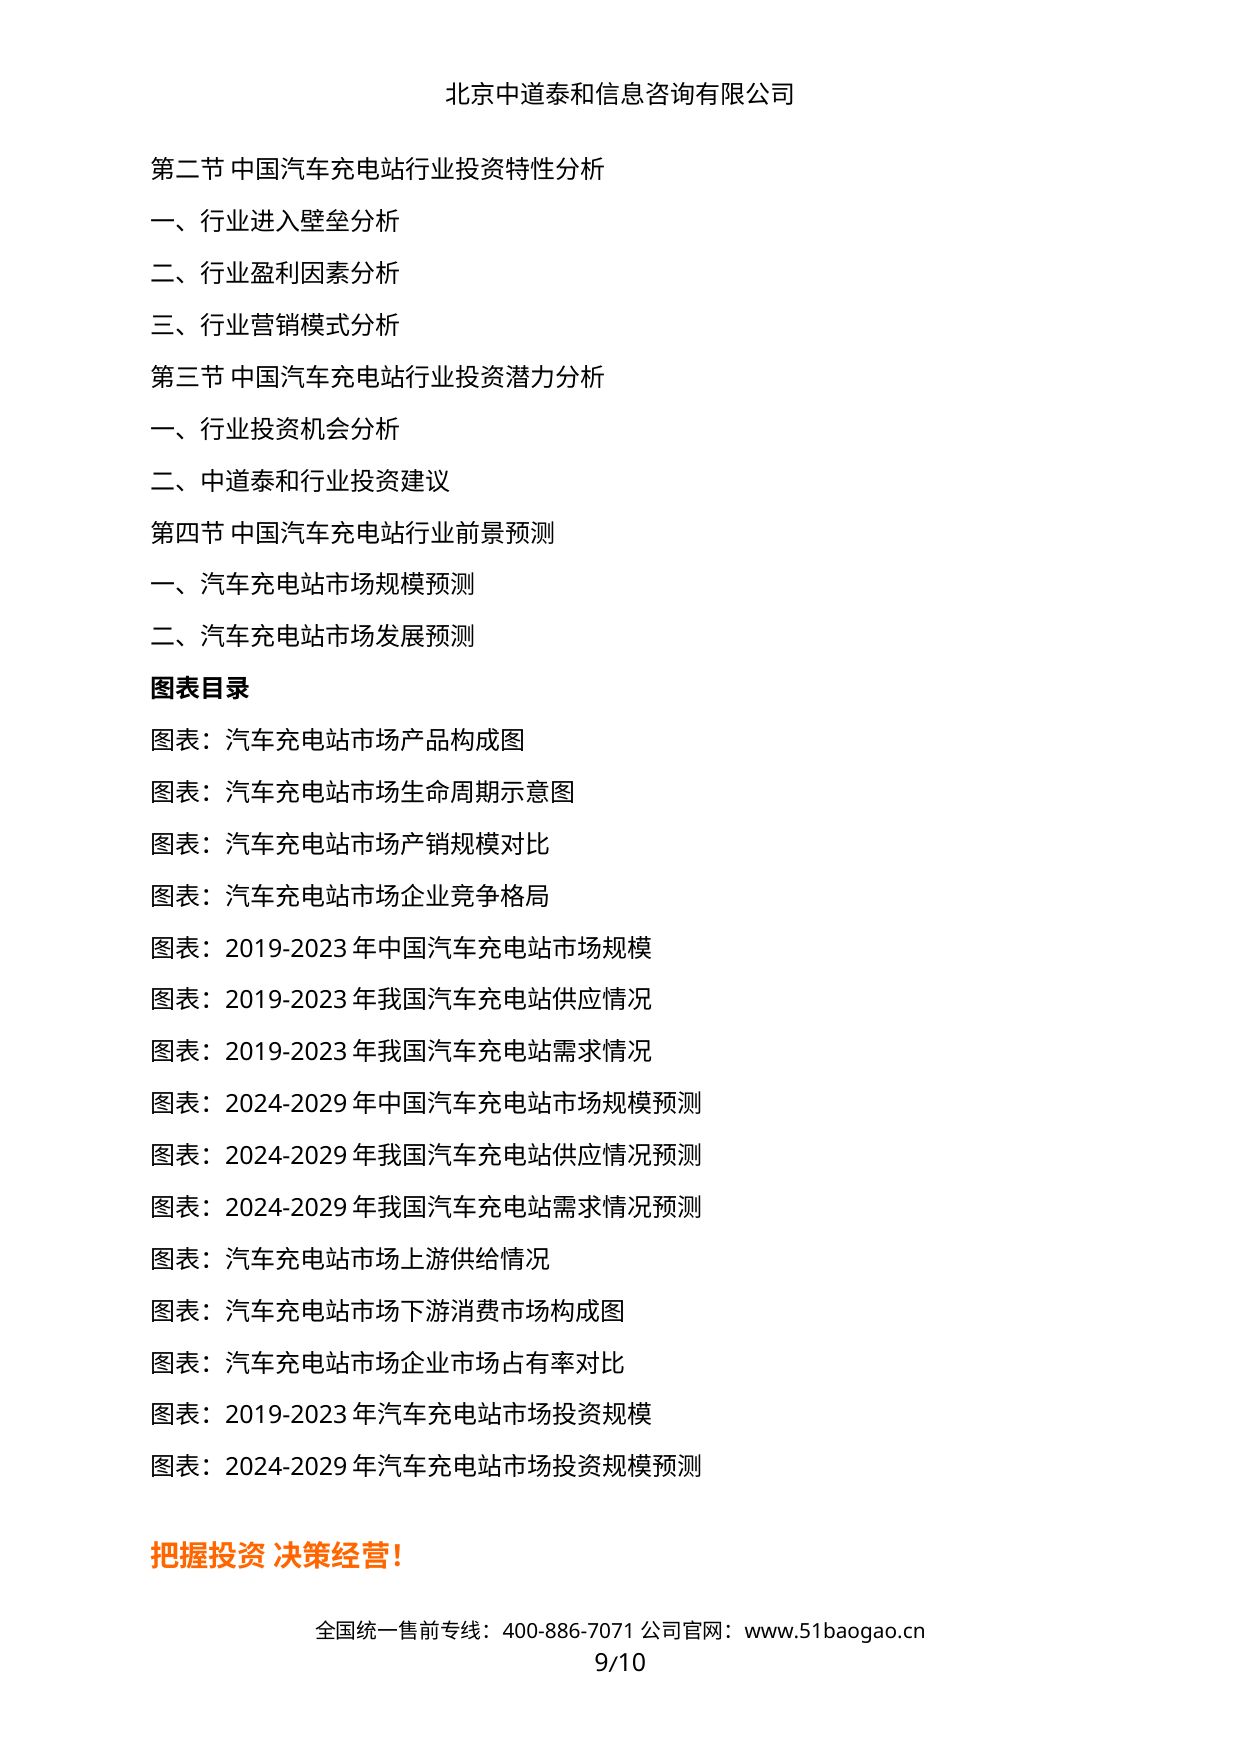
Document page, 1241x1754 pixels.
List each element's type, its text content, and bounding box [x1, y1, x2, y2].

text 图表：汽车充电站市场企业竞争格局 [150, 876, 1090, 912]
text 一、行业进入壁垒分析 [150, 202, 1090, 238]
text 二、汽车充电站市场发展预测 [150, 617, 1090, 653]
text 第二节 中国汽车充电站行业投资特性分析 [150, 150, 1090, 186]
text 图表：汽车充电站市场上游供给情况 [150, 1239, 1090, 1276]
text 一、行业投资机会分析 [150, 409, 1090, 446]
text 图表：2019-2023年汽车充电站市场投资规模 [150, 1395, 1090, 1431]
text 图表：2019-2023年我国汽车充电站需求情况 [150, 1032, 1090, 1068]
text 图表：汽车充电站市场企业市场占有率对比 [150, 1343, 1090, 1379]
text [150, 1499, 1090, 1575]
text 二、行业盈利因素分析 [150, 254, 1090, 290]
text 图表：汽车充电站市场生命周期示意图 [150, 772, 1090, 809]
text 图表：2024-2029年我国汽车充电站需求情况预测 [150, 1187, 1090, 1224]
text 图表：2019-2023年我国汽车充电站供应情况 [150, 980, 1090, 1016]
text 图表：2024-2029年我国汽车充电站供应情况预测 [150, 1136, 1090, 1172]
text 第四节 中国汽车充电站行业前景预测 [150, 513, 1090, 549]
text 图表：2024-2029年汽车充电站市场投资规模预测 [150, 1447, 1090, 1483]
text 二、中道泰和行业投资建议 [150, 461, 1090, 497]
text 图表：2019-2023年中国汽车充电站市场规模 [150, 928, 1090, 964]
text 图表：汽车充电站市场下游消费市场构成图 [150, 1291, 1090, 1327]
text 三、行业营销模式分析 [150, 306, 1090, 342]
text 一、汽车充电站市场规模预测 [150, 565, 1090, 601]
text 第三节 中国汽车充电站行业投资潜力分析 [150, 357, 1090, 394]
text 图表：汽车充电站市场产品构成图 [150, 721, 1090, 757]
text 图表目录 [150, 669, 1090, 705]
text 图表：汽车充电站市场产销规模对比 [150, 824, 1090, 861]
text 图表：2024-2029年中国汽车充电站市场规模预测 [150, 1084, 1090, 1120]
